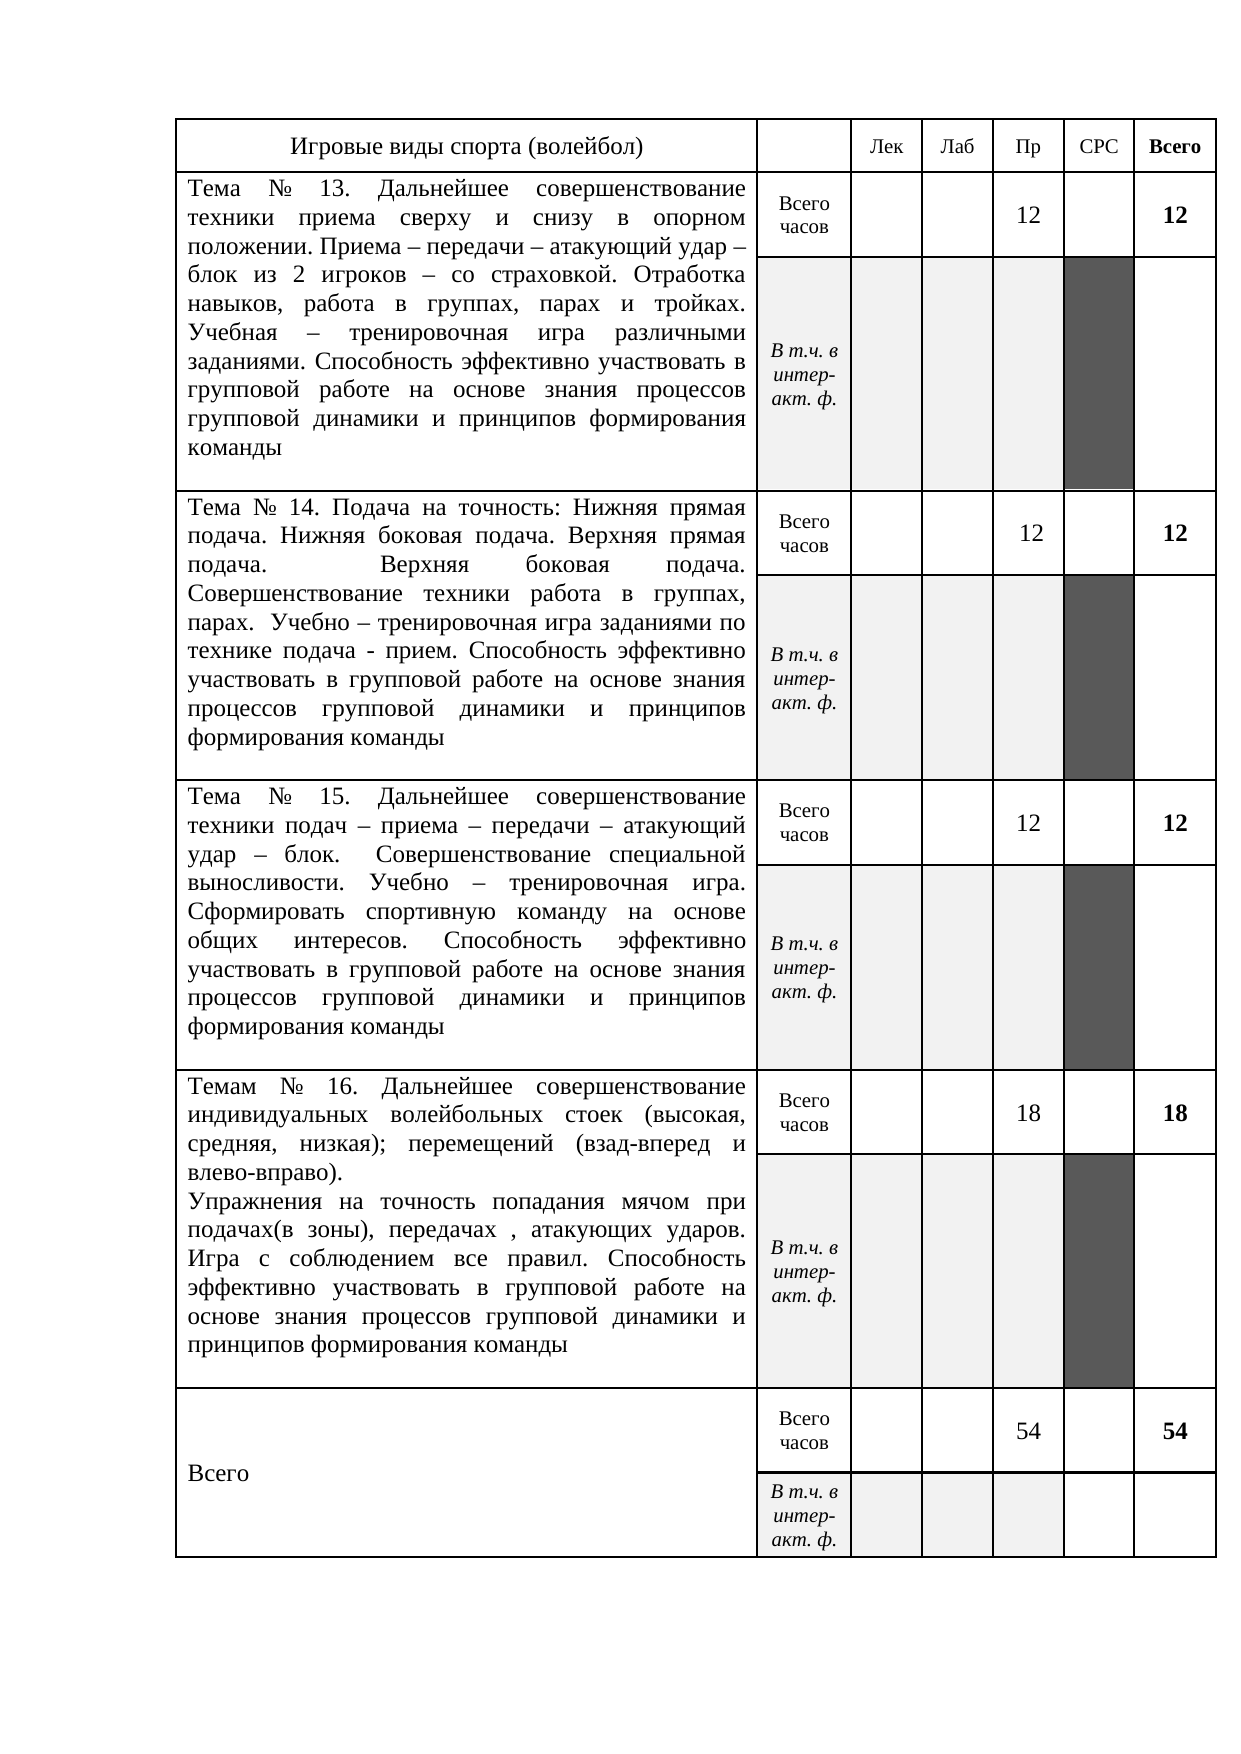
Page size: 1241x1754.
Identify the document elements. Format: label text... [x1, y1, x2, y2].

table_cell 54 [994, 1389, 1063, 1471]
table_cell Всего часов [758, 1071, 850, 1153]
table_cell Темам № 16. Дальнейшее совершенствование индивидуальных волейбольных стоек (высокая, средняя, низкая); перемещений (взад-вперед и влево-вправо). Упражнения на точность попадания мячом при подачах(в зоны), передачах , атакующих ударов. Игра с соблюдением все правил. Способность эффективно участвовать в групповой работе на основе знания процессов групповой динамики и принципов формирования команды [177, 1071, 756, 1387]
table_cell 12 [1135, 781, 1215, 863]
table_cell В т.ч. в интер-акт. ф. [758, 1474, 850, 1556]
table_cell Пр [994, 120, 1063, 171]
table_cell [1065, 1071, 1133, 1153]
table_cell Лаб [923, 120, 992, 171]
table_cell [994, 866, 1063, 1069]
table_cell [923, 1389, 992, 1471]
table_cell [923, 258, 992, 489]
table_cell 18 [1135, 1071, 1215, 1153]
table_cell [852, 1071, 921, 1153]
table_cell Всего [177, 1389, 756, 1556]
table_cell [994, 1155, 1063, 1387]
table_cell Лек [852, 120, 921, 171]
table_cell [852, 173, 921, 256]
table_cell [852, 866, 921, 1069]
table_cell [758, 120, 850, 171]
table_cell [852, 258, 921, 489]
table_cell [1065, 866, 1133, 1069]
table_cell [852, 576, 921, 779]
table_cell [1135, 1474, 1215, 1556]
table_cell [1135, 1155, 1215, 1387]
table_cell [994, 576, 1063, 779]
table_cell 54 [1135, 1389, 1215, 1471]
table_cell [923, 781, 992, 863]
table_cell [1065, 173, 1133, 256]
table_cell СРС [1065, 120, 1133, 171]
table_cell В т.ч. в интер-акт. ф. [758, 258, 850, 489]
table_cell [1135, 576, 1215, 779]
table_cell [923, 492, 992, 574]
table_cell Всего [1135, 120, 1215, 171]
table_cell В т.ч. в интер-акт. ф. [758, 1155, 850, 1387]
table_cell 12 [994, 492, 1063, 574]
table_cell Игровые виды спорта (волейбол) [177, 120, 756, 171]
table_cell [994, 1474, 1063, 1556]
table_cell Тема № 13. Дальнейшее совершенствование техники приема сверху и снизу в опорном положении. Приема – передачи – атакующий удар – блок из 2 игроков – со страховкой. Отработка навыков, работа в группах, парах и тройках. Учебная – тренировочная игра различными заданиями. Способность эффективно участвовать в групповой работе на основе знания процессов групповой динамики и принципов формирования команды [177, 173, 756, 489]
table_cell [923, 1474, 992, 1556]
table_cell Всего часов [758, 1389, 850, 1471]
table_cell [852, 781, 921, 863]
table_cell [923, 866, 992, 1069]
table_cell [994, 258, 1063, 489]
table_cell [923, 576, 992, 779]
table_cell [852, 1389, 921, 1471]
table_cell [1065, 258, 1133, 489]
table_cell [1065, 781, 1133, 863]
table_cell [1135, 866, 1215, 1069]
table_cell [923, 1071, 992, 1153]
table_cell Всего часов [758, 173, 850, 256]
table_cell В т.ч. в интер-акт. ф. [758, 576, 850, 779]
table_cell Всего часов [758, 781, 850, 863]
table_cell [852, 1474, 921, 1556]
table_cell [852, 1155, 921, 1387]
table_cell Всего часов [758, 492, 850, 574]
table_cell Тема № 15. Дальнейшее совершенствование техники подач – приема – передачи – атакующий удар – блок. Совершенствование специальной выносливости. Учебно – тренировочная игра. Сформировать спортивную команду на основе общих интересов. Способность эффективно участвовать в групповой работе на основе знания процессов групповой динамики и принципов формирования команды [177, 781, 756, 1069]
table_cell 12 [994, 781, 1063, 863]
table_cell [923, 1155, 992, 1387]
table_cell 18 [994, 1071, 1063, 1153]
table_cell Тема № 14. Подача на точность: Нижняя прямая подача. Нижняя боковая подача. Верхняя прямая подача. Верхняя боковая подача. Совершенствование техники работа в группах, парах. Учебно – тренировочная игра заданиями по технике подача - прием. Способность эффективно участвовать в групповой работе на основе знания процессов групповой динамики и принципов формирования команды [177, 492, 756, 779]
table_cell [1065, 1155, 1133, 1387]
table_cell [1065, 1389, 1133, 1471]
table_cell [1065, 576, 1133, 779]
table_cell [1135, 258, 1215, 489]
table_cell [923, 173, 992, 256]
table_cell [852, 492, 921, 574]
table_cell 12 [1135, 492, 1215, 574]
table_cell 12 [994, 173, 1063, 256]
table_cell [1065, 1474, 1133, 1556]
table_cell В т.ч. в интер-акт. ф. [758, 866, 850, 1069]
table_cell [1065, 492, 1133, 574]
table_cell 12 [1135, 173, 1215, 256]
